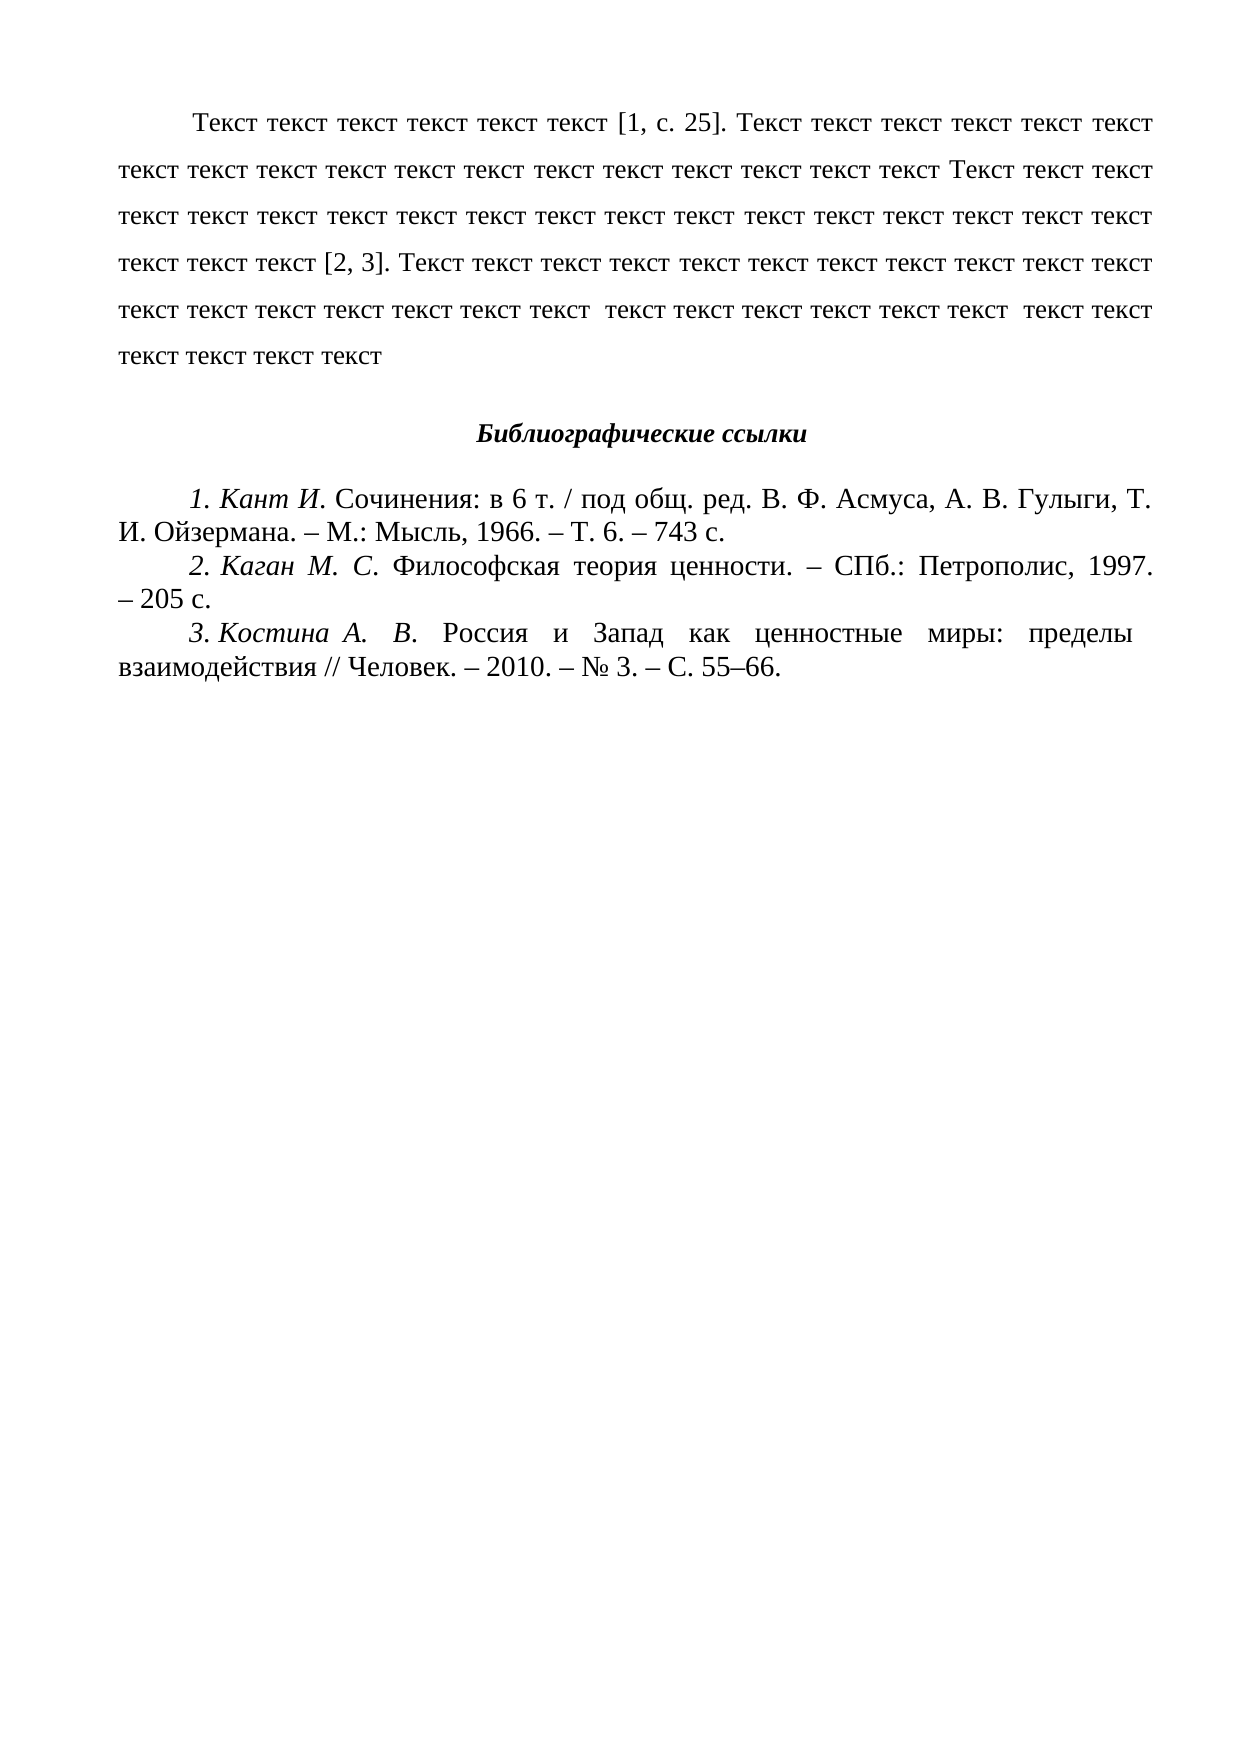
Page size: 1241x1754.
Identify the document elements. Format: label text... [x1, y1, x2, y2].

text 2. Каган М. С. Философская теория ценности. – СПб.: Петрополис, 1997. – 205 с. [118, 548, 1153, 615]
text Библиографические ссылки [129, 418, 1154, 449]
text Текст текст текст текст текст текст [1, с. 25]. Текст текст текст текст текст текст текст текст текст текст текст текст текст текст текст текст текст текст Текст текст текст текст текст текст текст текст текст текст текст текст текст текст текст текст текст текст текст текст текст [2, 3]. Текст текст текст текст текст текст текст текст текст текст текст текст текст текст текст текст текст текст текст текст текст текст текст текст текст текст текст текст текст текст [118, 106, 1153, 371]
text 3. Костина А. В. Россия и Запад как ценностные миры: пределы взаимодействия // Человек. – 2010. – № 3. – С. 55–66. [118, 615, 1152, 682]
text 1. Кант И. Сочинения: в 6 т. / под общ. ред. В. Ф. Асмуса, А. В. Гулыги, Т. И. Ойзермана. – М.: Мысль, 1966. – Т. 6. – 743 с. [118, 481, 1152, 548]
